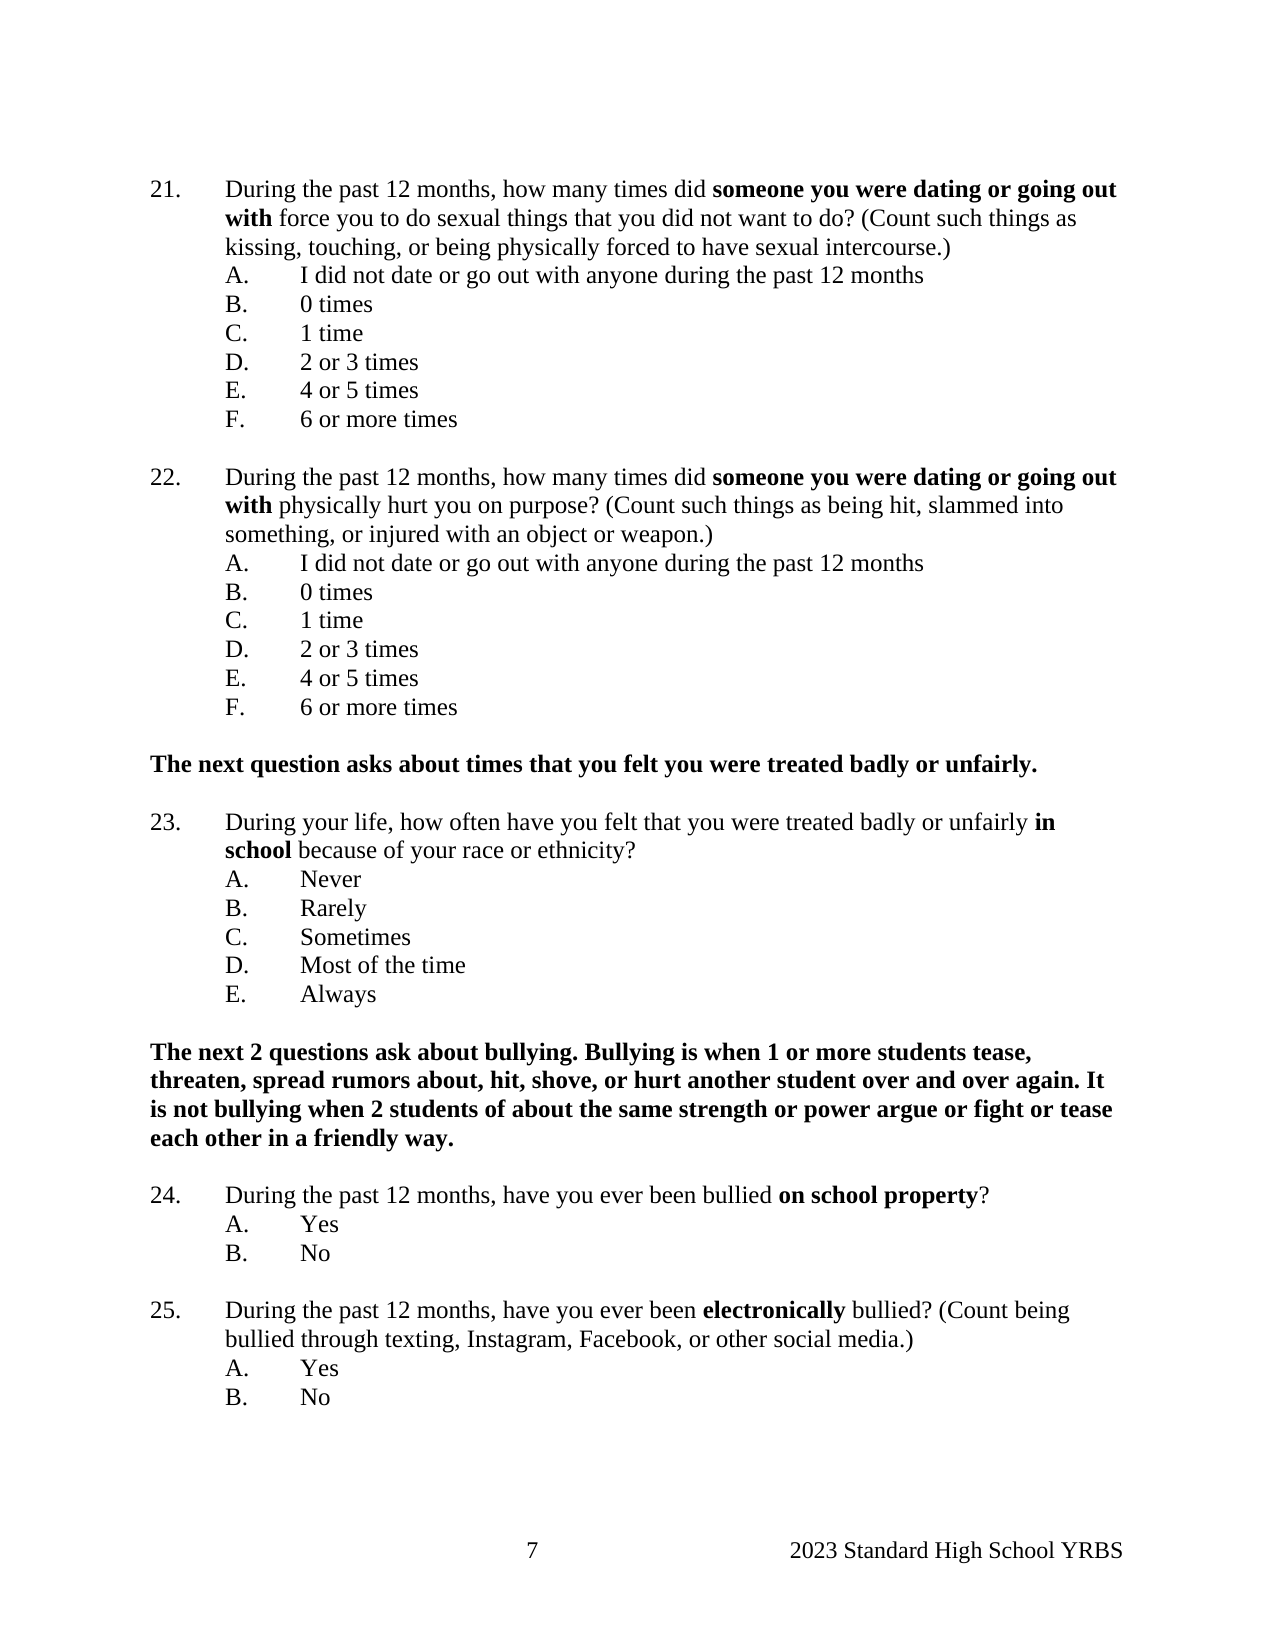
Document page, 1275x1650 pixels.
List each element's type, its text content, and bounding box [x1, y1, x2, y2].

text The next question asks about times that you felt you were treated badly or unfairly. [150, 749, 1125, 778]
text D. Most of the time [225, 950, 1125, 979]
text E. Always [225, 979, 1125, 1008]
text D. 2 or 3 times [225, 634, 1125, 663]
text E. 4 or 5 times [225, 663, 1125, 692]
text The next 2 questions ask about bullying. Bullying is when 1 or more students tease, threaten, spread rumors about, hit, shove, or hurt another student over and over again. It is not bullying when 2 students of about the same strength or power argue or fight or tease each other in a friendly way. [150, 1037, 1125, 1152]
text B. No [225, 1238, 1125, 1267]
text 22. During the past 12 months, how many times did someone you were dating or going out with physically hurt you on purpose? (Count such things as being hit, slammed into something, or injured with an object or weapon.) [150, 462, 1125, 548]
text C. 1 time [225, 318, 1125, 347]
text C. 1 time [225, 605, 1125, 634]
text A. Yes [225, 1209, 1125, 1238]
text E. 4 or 5 times [225, 375, 1125, 404]
text 23. During your life, how often have you felt that you were treated badly or unfairly in school because of your race or ethnicity? [150, 807, 1125, 864]
text A. I did not date or go out with anyone during the past 12 months [225, 548, 1125, 577]
text B. No [225, 1382, 1125, 1410]
text B. 0 times [225, 577, 1125, 605]
text B. 0 times [225, 289, 1125, 318]
text 24. During the past 12 months, have you ever been bullied on school property? [150, 1180, 1125, 1209]
text F. 6 or more times [225, 404, 1125, 433]
text 25. During the past 12 months, have you ever been electronically bullied? (Count being bullied through texting, Instagram, Facebook, or other social media.) [150, 1295, 1125, 1353]
text A. I did not date or go out with anyone during the past 12 months [225, 260, 1125, 289]
text 21. During the past 12 months, how many times did someone you were dating or going out with force you to do sexual things that you did not want to do? (Count such things as kissing, touching, or being physically forced to have sexual intercourse.) [150, 174, 1125, 260]
text A. Never [225, 864, 1125, 893]
text C. Sometimes [225, 922, 1125, 950]
text D. 2 or 3 times [225, 347, 1125, 375]
text A. Yes [225, 1353, 1125, 1382]
text F. 6 or more times [225, 692, 1125, 720]
text B. Rarely [225, 893, 1125, 922]
